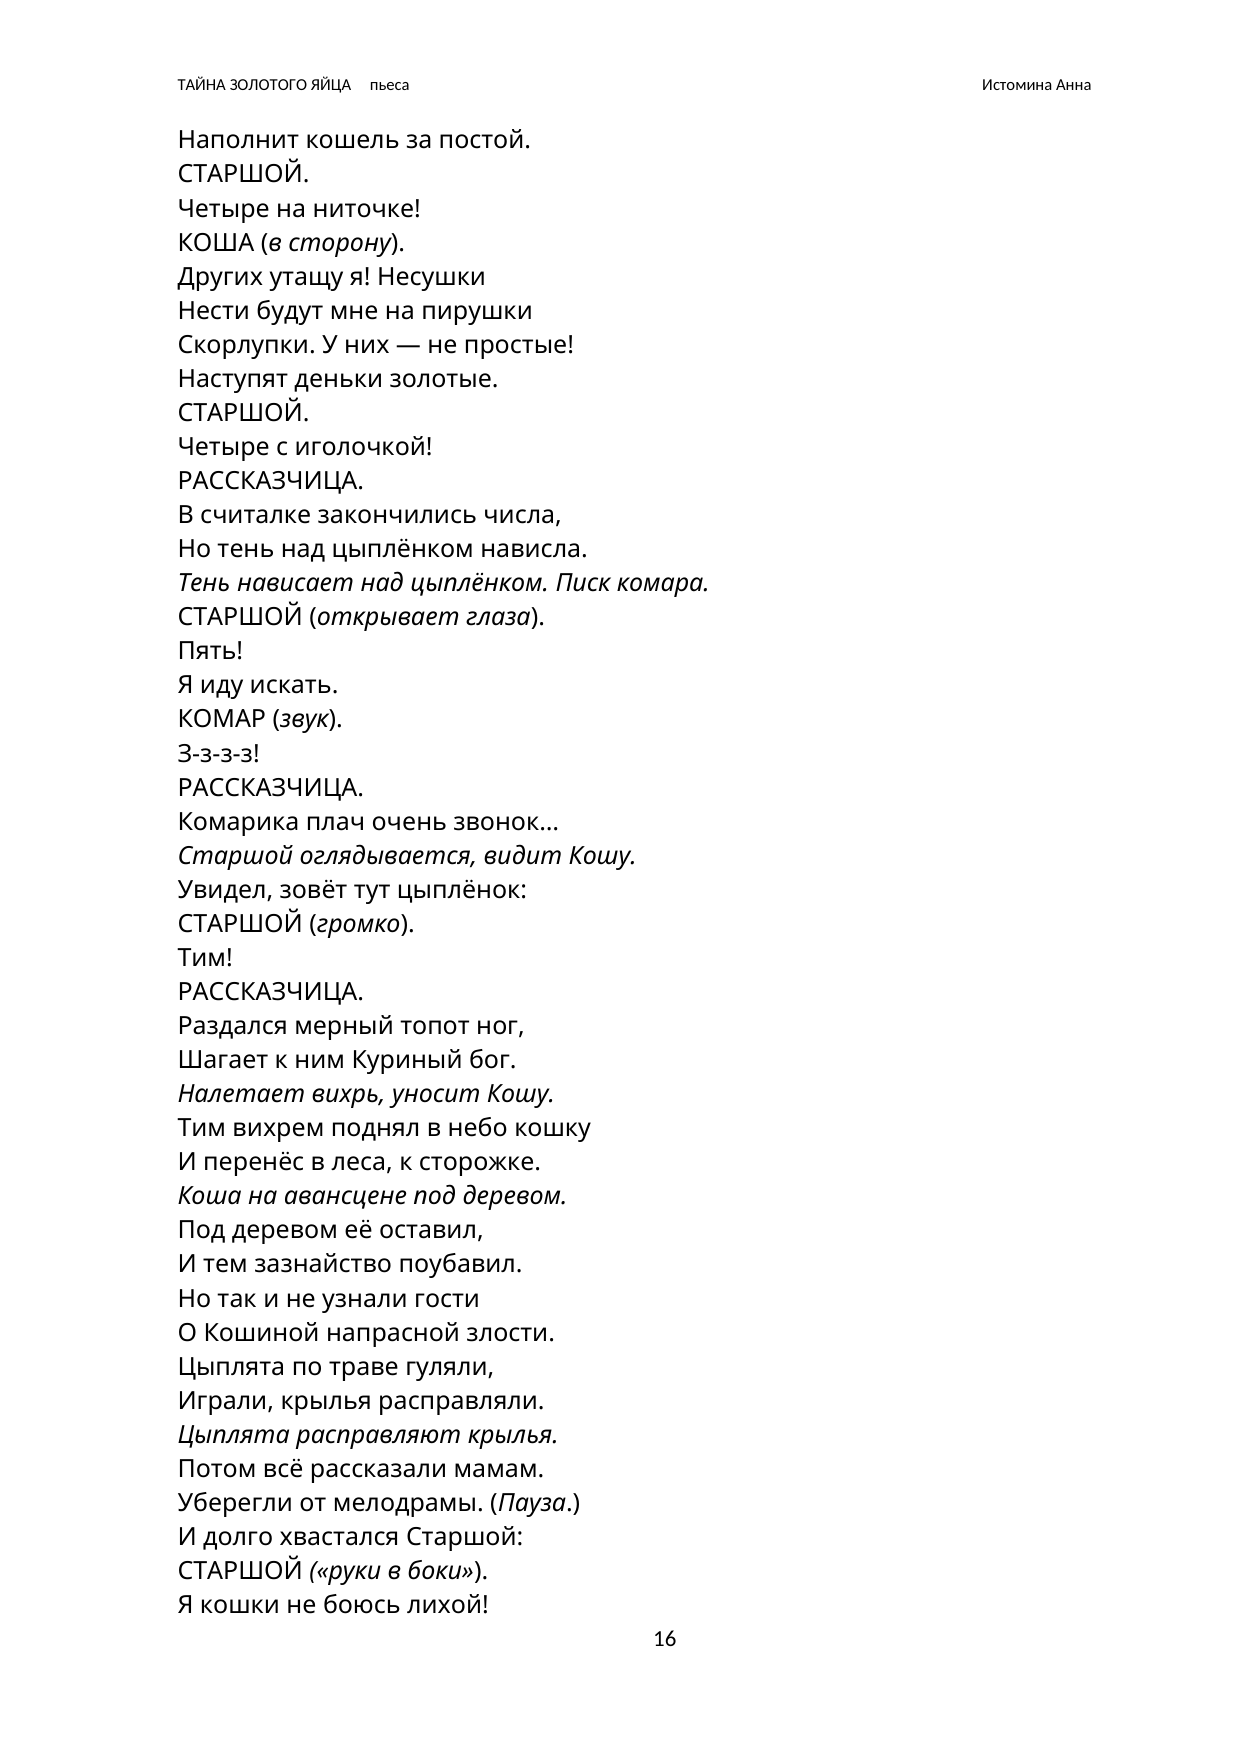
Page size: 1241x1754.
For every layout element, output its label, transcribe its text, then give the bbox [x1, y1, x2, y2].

text РАССКАЗЧИЦА. [177, 974, 1152, 1008]
text Скорлупки. У них — не простые! [177, 326, 1152, 361]
text Комарика плач очень звонок… [177, 803, 1152, 837]
text Цыплята расправляют крылья. [177, 1416, 1152, 1451]
text Цыплята по траве гуляли, [177, 1348, 1152, 1382]
text З-з-з-з! [177, 735, 1152, 769]
text РАССКАЗЧИЦА. [177, 769, 1152, 803]
text КОМАР (звук). [177, 701, 1152, 735]
text Потом всё рассказали мамам. [177, 1451, 1152, 1484]
text СТАРШОЙ (открывает глаза). [177, 599, 1152, 633]
text Наполнит кошель за постой. [177, 122, 1152, 156]
text Я кошки не боюсь лихой! [177, 1587, 1152, 1621]
text Я иду искать. [177, 667, 1152, 701]
text Налетает вихрь, уносит Кошу. [177, 1076, 1152, 1110]
text СТАРШОЙ. [177, 394, 1152, 429]
text СТАРШОЙ («руки в боки»). [177, 1553, 1152, 1587]
text Старшой оглядывается, видит Кошу. [177, 837, 1152, 871]
text И перенёс в леса, к сторожке. [177, 1144, 1152, 1178]
text Раздался мерный топот ног, [177, 1008, 1152, 1042]
text И долго хвастался Старшой: [177, 1519, 1152, 1553]
text В считалке закончились числа, [177, 497, 1152, 531]
text СТАРШОЙ. [177, 156, 1152, 190]
text Коша на авансцене под деревом. [177, 1178, 1152, 1212]
text КОША (в сторону). [177, 224, 1152, 258]
text Под деревом её оставил, [177, 1212, 1152, 1246]
text Наступят деньки золотые. [177, 361, 1152, 394]
text Но так и не узнали гости [177, 1280, 1152, 1314]
text Тим вихрем поднял в небо кошку [177, 1110, 1152, 1144]
text О Кошиной напрасной злости. [177, 1314, 1152, 1348]
text Но тень над цыплёнком нависла. [177, 531, 1152, 565]
text Четыре с иголочкой! [177, 429, 1152, 463]
text И тем зазнайство поубавил. [177, 1246, 1152, 1280]
text Четыре на ниточке! [177, 190, 1152, 224]
text Играли, крылья расправляли. [177, 1382, 1152, 1416]
text Шагает к ним Куриный бог. [177, 1042, 1152, 1076]
text Тим! [177, 939, 1152, 974]
text Тень нависает над цыплёнком. Писк комара. [177, 565, 1152, 599]
text РАССКАЗЧИЦА. [177, 463, 1152, 497]
text Увидел, зовёт тут цыплёнок: [177, 871, 1152, 906]
text Нести будут мне на пирушки [177, 292, 1152, 326]
text Других утащу я! Несушки [177, 258, 1152, 292]
text Пять! [177, 633, 1152, 667]
text Уберегли от мелодрамы. (Пауза.) [177, 1484, 1152, 1519]
text СТАРШОЙ (громко). [177, 906, 1152, 939]
